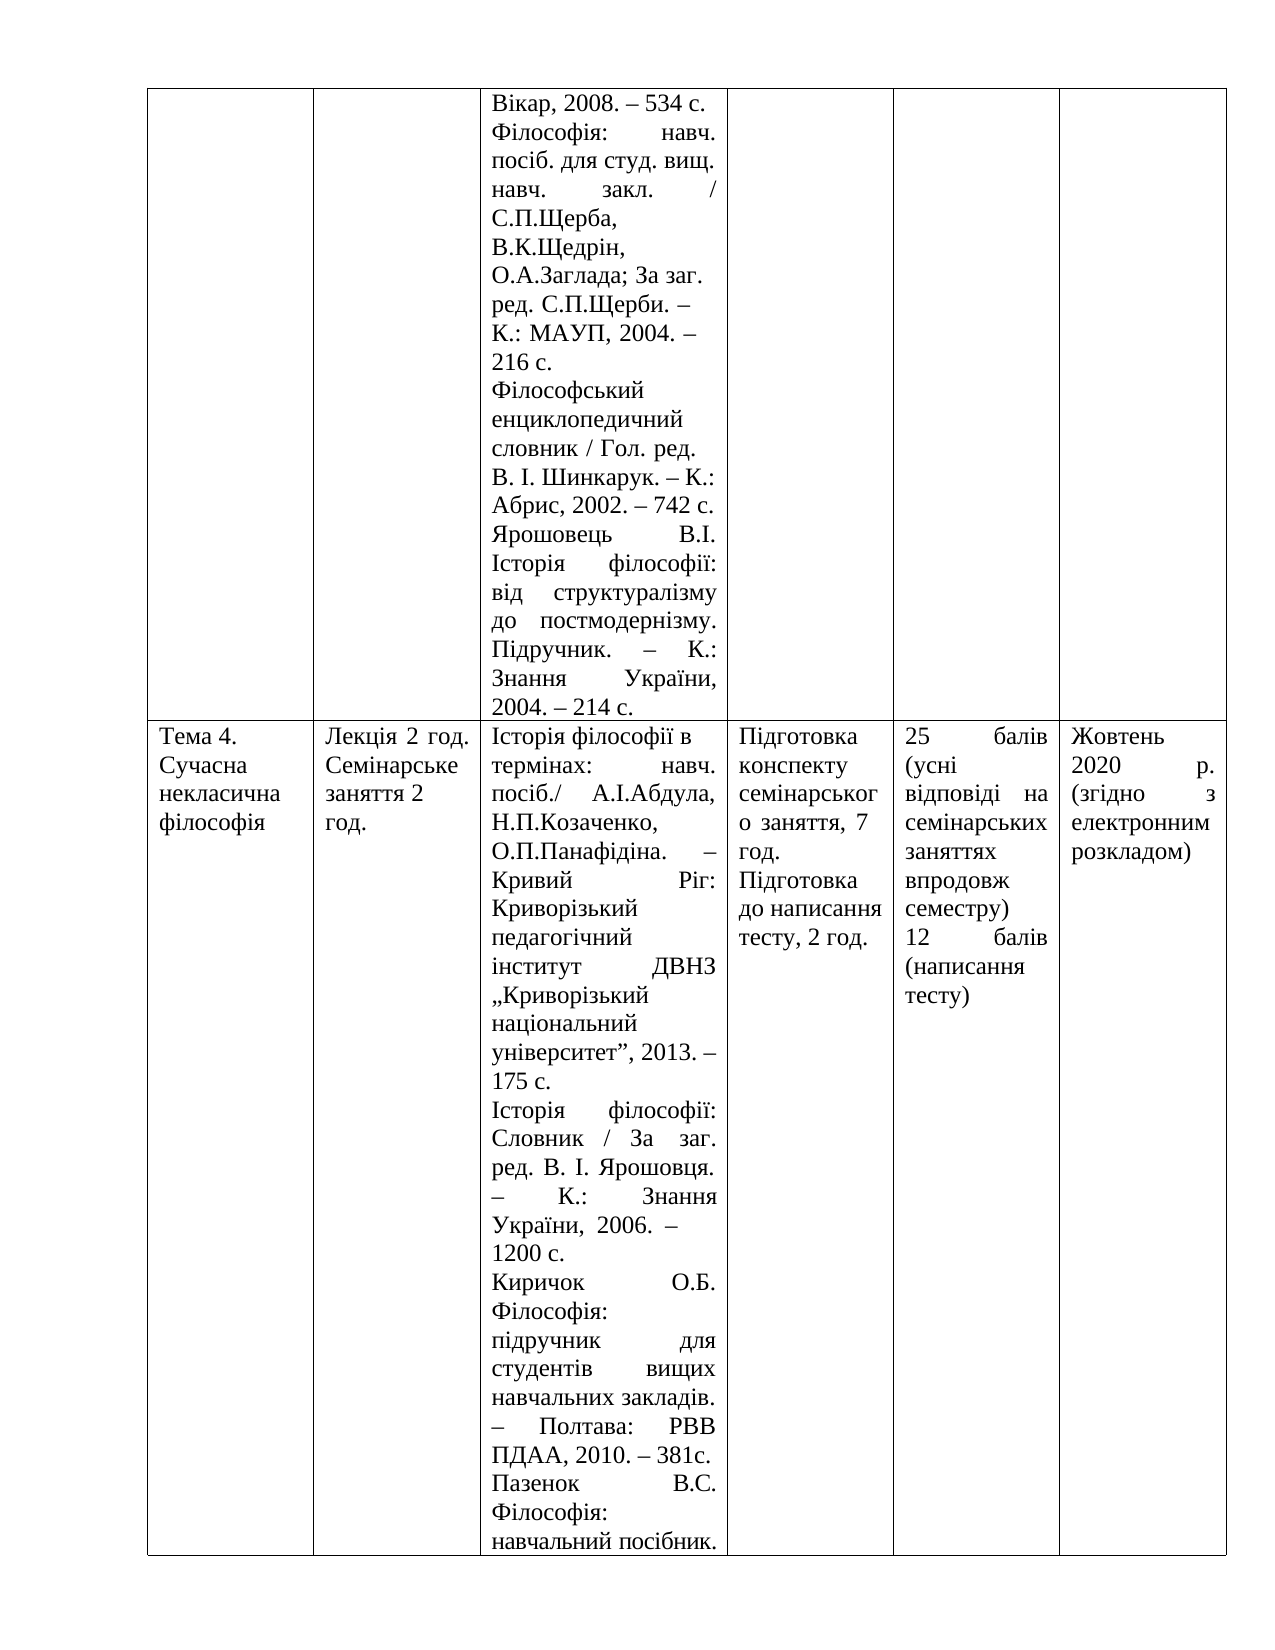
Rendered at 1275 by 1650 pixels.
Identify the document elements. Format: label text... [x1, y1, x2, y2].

table_header [148, 89, 313, 720]
table_header [894, 89, 1059, 720]
table_cell 25 балів (усні відповіді на семінарських заняттях впродовж семестру) 12 балів (написання тесту) [894, 721, 1059, 1555]
table_cell Лекція 2 год. Семінарське заняття 2 год. [314, 721, 480, 1555]
table_header [1060, 89, 1226, 720]
table_header Вікар, 2008. – 534 с. Філософія: навч. посіб. для студ. вищ. навч. закл. / С.П.Щерба, В.К.Щедрін, О.А.Заглада; За заг. ред. С.П.Щерби. – К.: МАУП, 2004. – 216 с. Філософський енциклопедичний словник / Гол. ред. В. І. Шинкарук. – К.: Абрис, 2002. – 742 с. Ярошовець В.І. Історія філософії: від структуралізму до постмодернізму. Підручник. – К.: Знання України, 2004. – 214 с. [481, 89, 727, 720]
table_header [314, 89, 480, 720]
table_cell Історія філософії в термінах: навч. посіб./ А.І.Абдула, Н.П.Козаченко, О.П.Панафідіна. – Кривий Ріг: Криворізький педагогічний інститут ДВНЗ „Криворізький національний університет”, 2013. – 175 с. Історія філософії: Словник / За заг. ред. В. І. Ярошовця. К.: Знання України, 2006. – 1200 с. Киричок О.Б. Філософія: підручник для студентів вищих навчальних закладів. Полтава: РВВ ПДАА, 2010. – 381с. Пазенок В.С. Філософія: навчальний посібник. [481, 721, 727, 1555]
table_cell Жовтень 2020 р. (згідно з електронним розкладом) [1060, 721, 1226, 1555]
table_header [728, 89, 893, 720]
table_cell Підготовка конспекту семінарськог о заняття, 7 год. Підготовка до написання тесту, 2 год. [728, 721, 893, 1555]
table_cell Тема 4. Сучасна некласична філософія [148, 721, 313, 1555]
